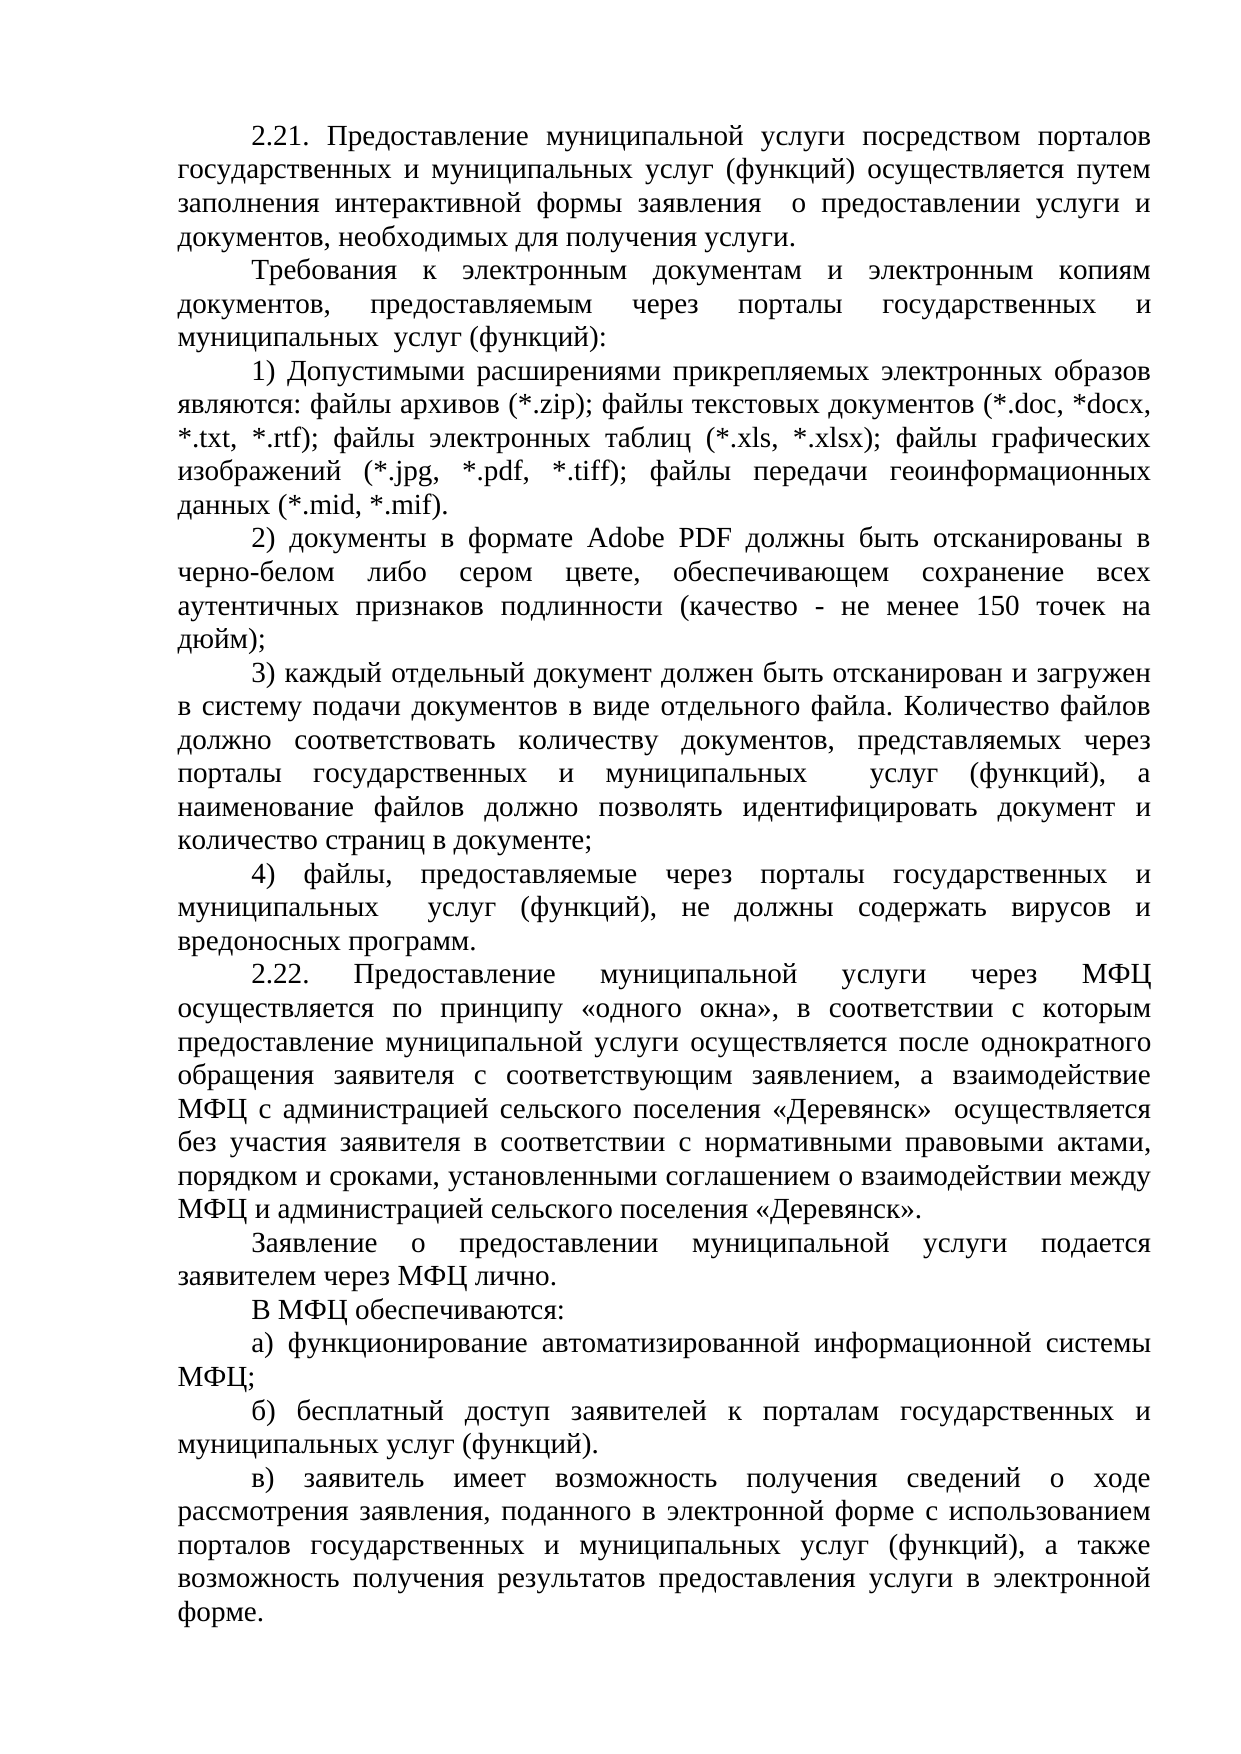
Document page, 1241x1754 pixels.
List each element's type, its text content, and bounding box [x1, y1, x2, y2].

text 1) Допустимыми расширениями прикрепляемых электронных образов являются: файлы архивов (*.zip); файлы текстовых документов (*.doc, *docx, *.txt, *.rtf); файлы электронных таблиц (*.xls, *.xlsx); файлы графических изображений (*.jpg, *.pdf, *.tiff); файлы передачи геоинформационных данных (*.mid, *.mif). [177, 353, 1152, 521]
text б) бесплатный доступ заявителей к порталам государственных и муниципальных услуг (функций). [177, 1393, 1152, 1460]
text 2.21. Предоставление муниципальной услуги посредством порталов государственных и муниципальных услуг (функций) осуществляется путем заполнения интерактивной формы заявления о предоставлении услуги и документов, необходимых для получения услуги. [177, 118, 1152, 252]
text 2) документы в формате Adobe PDF должны быть отсканированы в черно-белом либо сером цвете, обеспечивающем сохранение всех аутентичных признаков подлинности (качество - не менее 150 точек на дюйм); [177, 521, 1152, 655]
text а) функционирование автоматизированной информационной системы МФЦ; [177, 1326, 1152, 1393]
text в) заявитель имеет возможность получения сведений о ходе рассмотрения заявления, поданного в электронной форме с использованием порталов государственных и муниципальных услуг (функций), а также возможность получения результатов предоставления услуги в электронной форме. [177, 1460, 1152, 1627]
text Требования к электронным документам и электронным копиям документов, предоставляемым через порталы государственных и муниципальных услуг (функций): [177, 252, 1152, 353]
text В МФЦ обеспечиваются: [177, 1292, 1152, 1326]
text 2.22. Предоставление муниципальной услуги через МФЦ осуществляется по принципу «одного окна», в соответствии с которым предоставление муниципальной услуги осуществляется после однократного обращения заявителя с соответствующим заявлением, а взаимодействие МФЦ с администрацией сельского поселения «Деревянск» осуществляется без участия заявителя в соответствии с нормативными правовыми актами, порядком и сроками, установленными соглашением о взаимодействии между МФЦ и администрацией сельского поселения «Деревянск». [177, 957, 1152, 1225]
text 4) файлы, предоставляемые через порталы государственных и муниципальных услуг (функций), не должны содержать вирусов и вредоносных программ. [177, 856, 1152, 957]
text Заявление о предоставлении муниципальной услуги подается заявителем через МФЦ лично. [177, 1225, 1152, 1292]
text 3) каждый отдельный документ должен быть отсканирован и загружен в систему подачи документов в виде отдельного файла. Количество файлов должно соответствовать количеству документов, представляемых через порталы государственных и муниципальных услуг (функций), а наименование файлов должно позволять идентифицировать документ и количество страниц в документе; [177, 655, 1152, 856]
